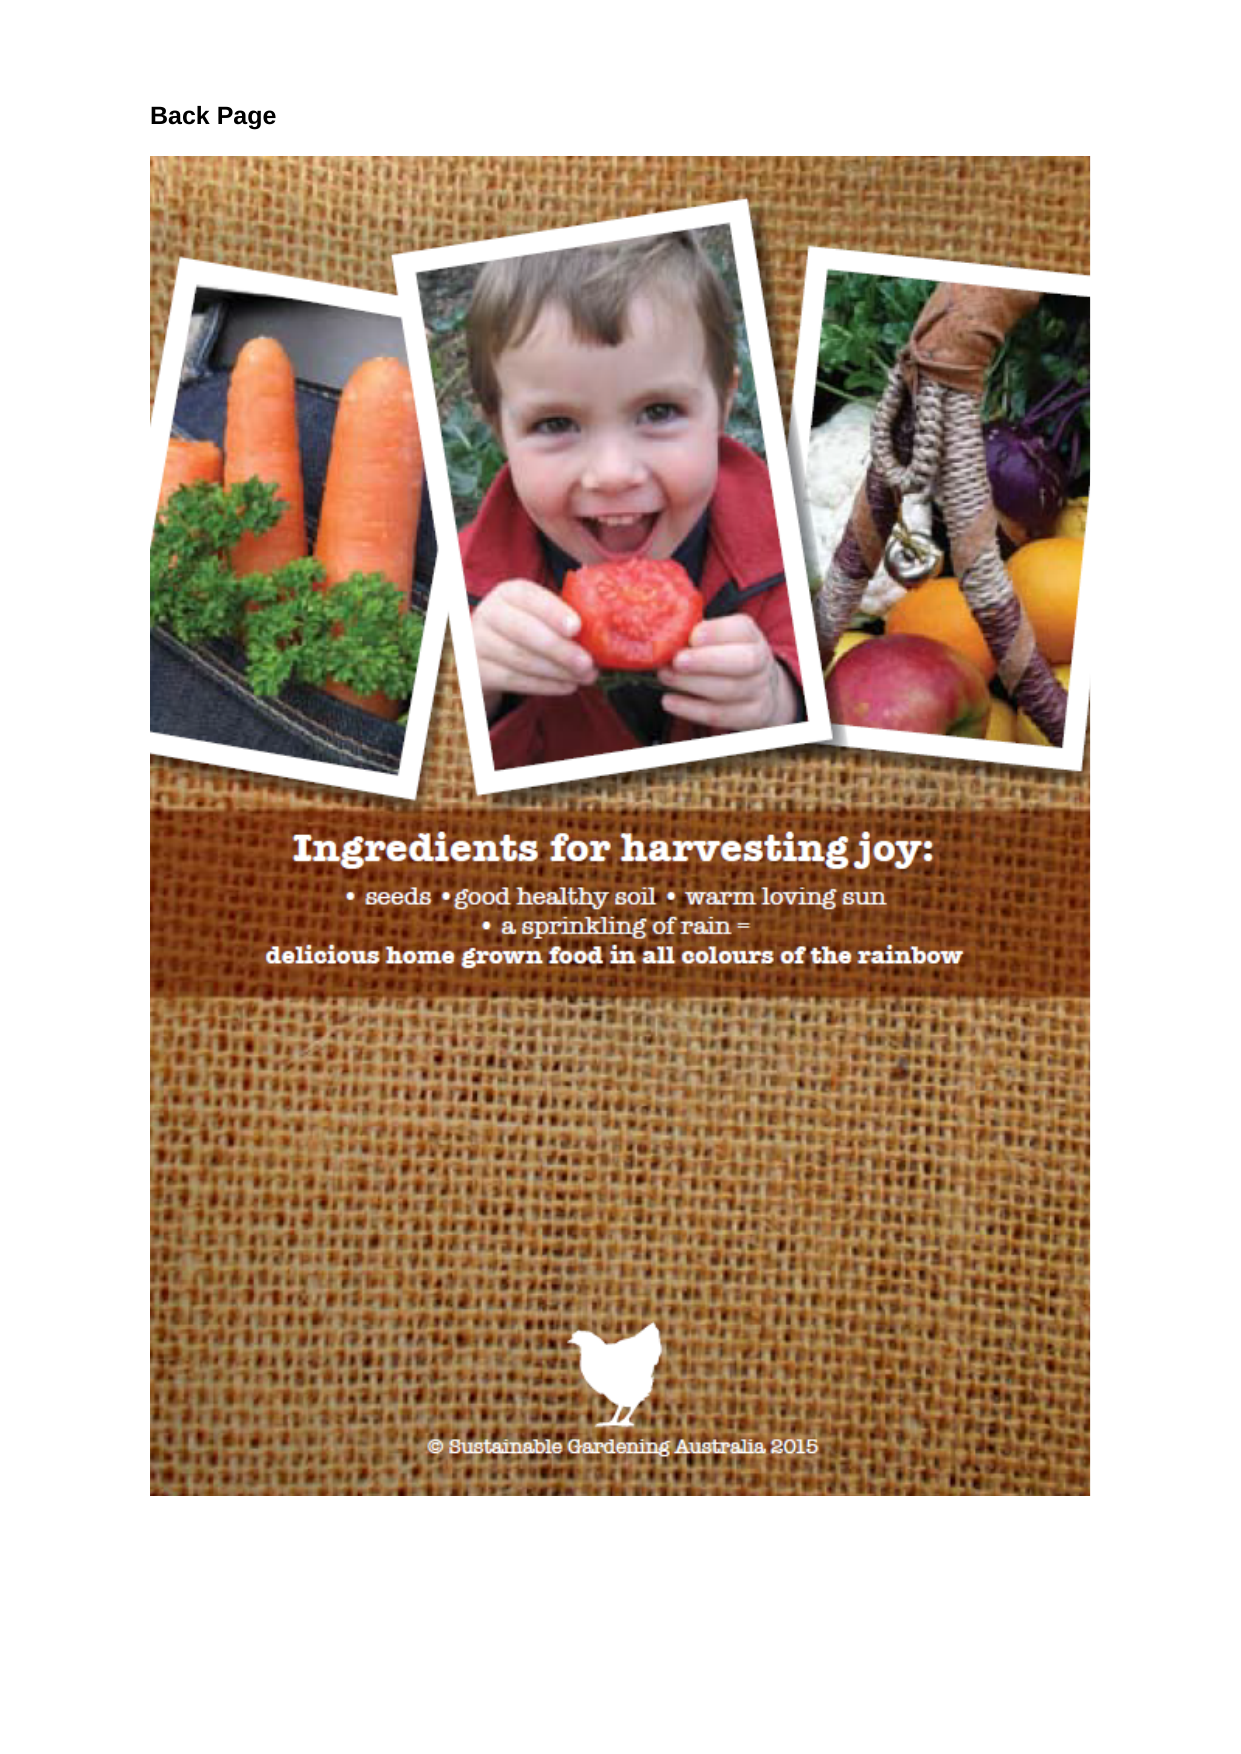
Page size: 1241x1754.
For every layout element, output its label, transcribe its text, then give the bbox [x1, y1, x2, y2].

text Back Page [150, 101, 1090, 130]
